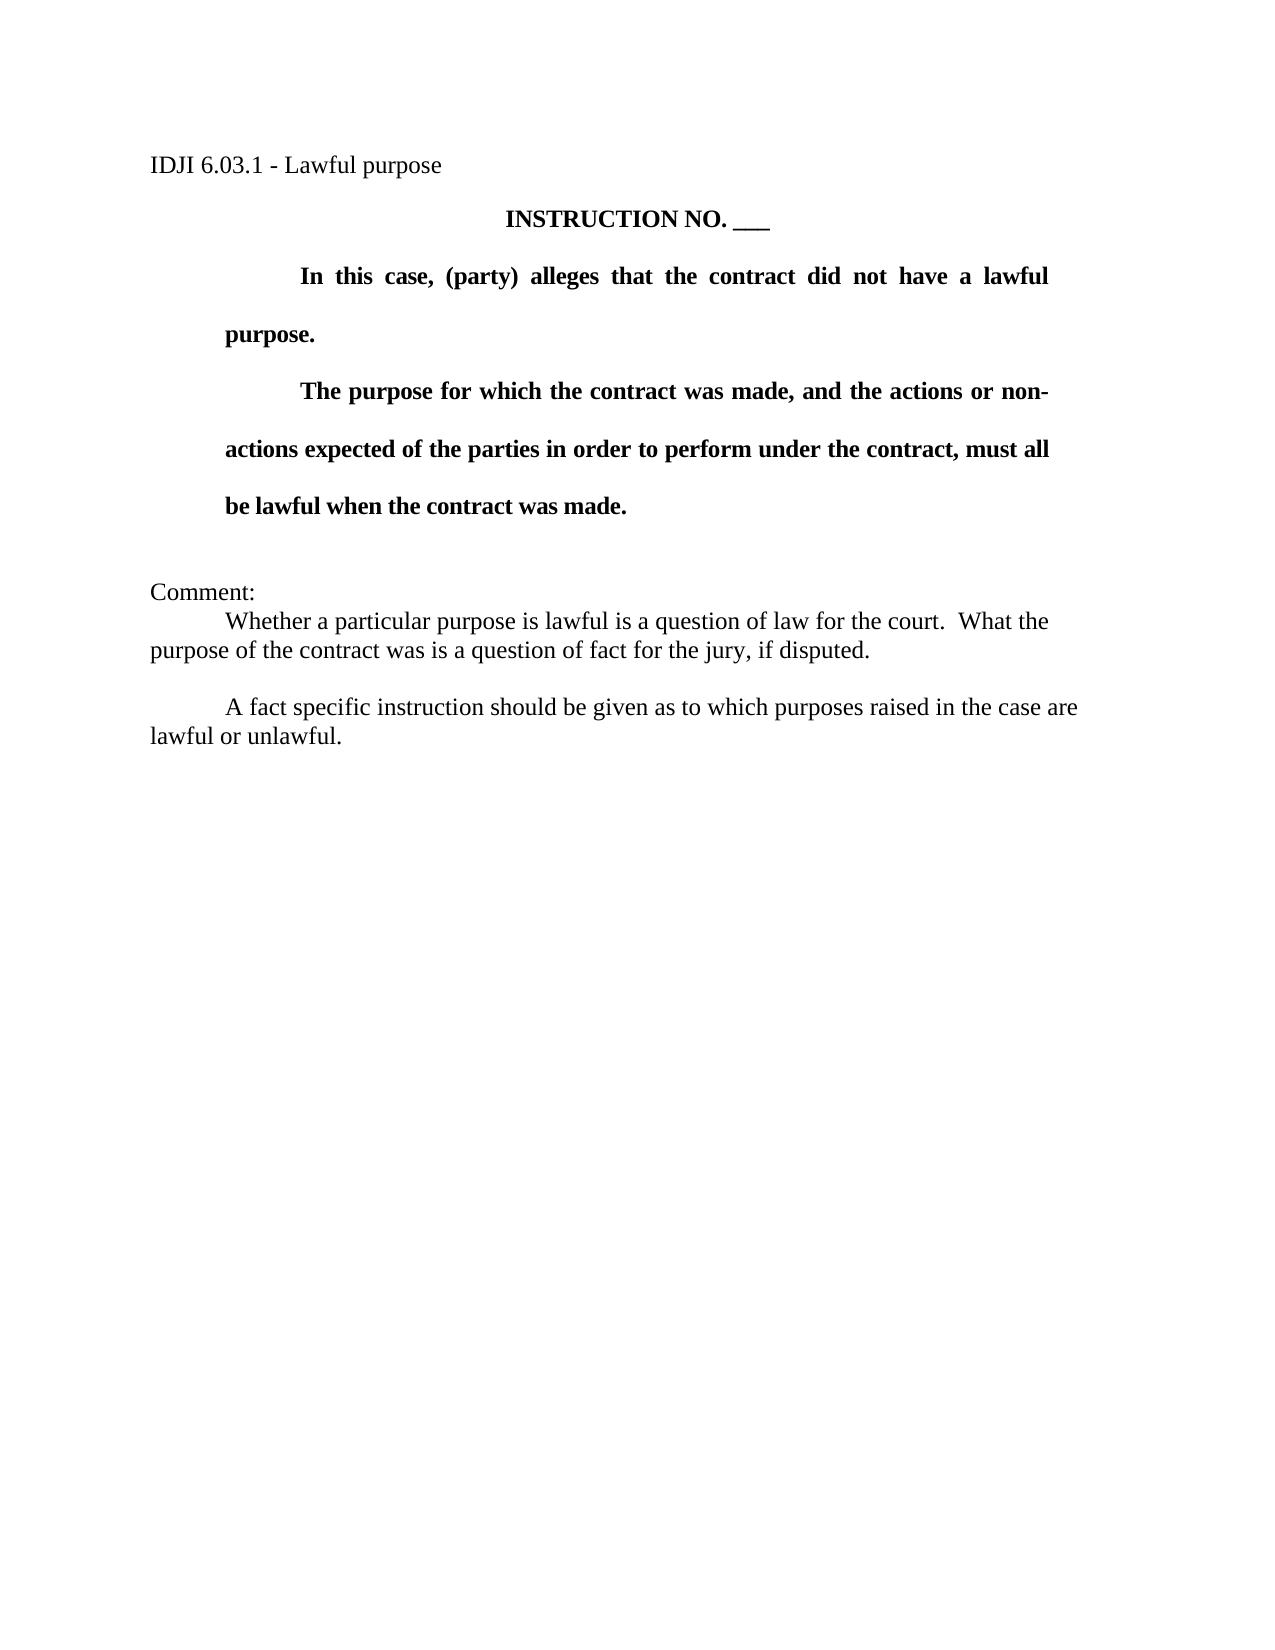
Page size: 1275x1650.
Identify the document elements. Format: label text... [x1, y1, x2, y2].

subtitle IDJI 6.03.1 - Lawful purpose [150, 150, 1125, 179]
text Comment: [150, 577, 1125, 606]
text Whether a particular purpose is lawful is a question of law for the court. What the purpose of the contract was is a question of fact for the jury, if disputed. [150, 606, 1125, 664]
title INSTRUCTION NO. ___ [225, 204, 1050, 232]
text A fact specific instruction should be given as to which purposes raised in the case are lawful or unlawful. [150, 692, 1125, 750]
text The purpose for which the contract was made, and the actions or non-actions expected of the parties in order to perform under the contract, must all be lawful when the contract was made. [225, 376, 1050, 520]
text In this case, (party) alleges that the contract did not have a lawful purpose. [225, 261, 1050, 347]
